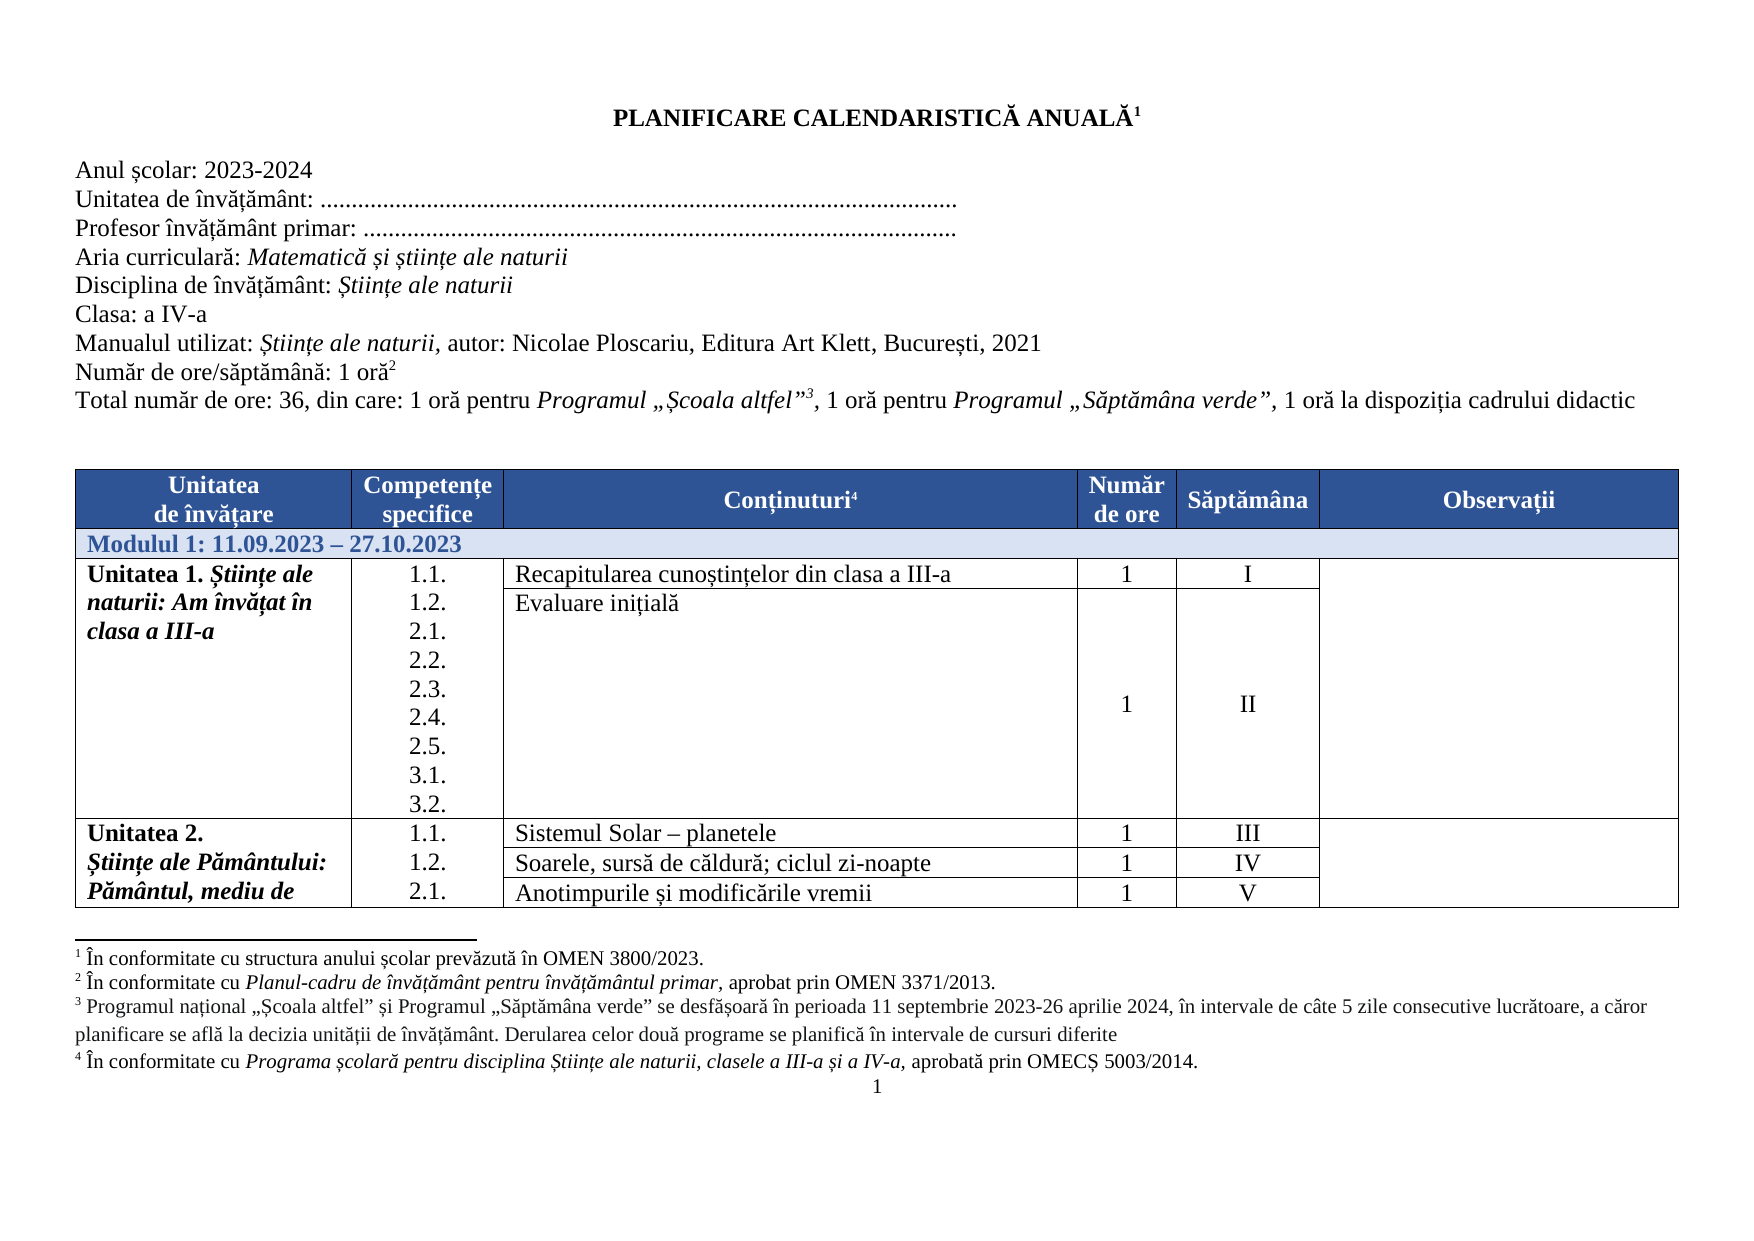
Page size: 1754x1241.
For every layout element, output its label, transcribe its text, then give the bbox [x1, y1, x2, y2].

table_cell 1.1. 1.2. 2.1. 2.2. 2.3. 2.4. 2.5. 3.1. 3.2. [352, 559, 503, 817]
table_cell 1 [1078, 589, 1176, 817]
table_cell Modulul 1: 11.09.2023 – 27.10.2023 [76, 529, 1678, 558]
text Număr de ore/săptămână: 1 oră [75, 357, 1679, 385]
table_cell II [1177, 589, 1319, 817]
table_cell III [1177, 819, 1319, 847]
table_cell Soarele, sursă de căldură; ciclul zi-noapte [504, 848, 1077, 877]
table_header Competențe specifice [352, 470, 503, 528]
table_cell Recapitularea cunoștințelor din clasa a III-a [504, 559, 1077, 587]
table_cell IV [1177, 848, 1319, 877]
table_cell 1 [1078, 878, 1176, 907]
table_header Număr de ore [1078, 470, 1176, 528]
table_cell Sistemul Solar – planetele [504, 819, 1077, 847]
text Aria curriculară: Matematică și științe ale naturii [75, 242, 1679, 270]
text Anul școlar: 2023-2024 [75, 155, 1679, 184]
table_cell 1 [1078, 559, 1176, 587]
table_cell Anotimpurile și modificările vremii [504, 878, 1077, 907]
table_cell [1320, 819, 1678, 907]
text Total număr de ore: 36, din care: 1 oră pentru Programul „Școala altfel”, 1 oră pentru Programul „Săptămâna verde”, 1 oră la dispoziția cadrului didactic [75, 385, 1679, 414]
table_cell I [1177, 559, 1319, 587]
table_header Unitatea de învățare [76, 470, 351, 528]
text Manualul utilizat: Științe ale naturii, autor: Nicolae Ploscariu, Editura Art Klett, București, 2021 [75, 328, 1679, 357]
table_cell 1 [1078, 848, 1176, 877]
table_header Observații [1320, 470, 1678, 528]
text Clasa: a IV-a [75, 299, 1679, 328]
text PLANIFICARE CALENDARISTICĂ ANUALĂ [75, 103, 1679, 131]
text Disciplina de învățământ: Științe ale naturii [75, 270, 1679, 299]
table_cell Evaluare inițială [504, 589, 1077, 817]
table_header Săptămâna [1177, 470, 1319, 528]
table_cell 1 [1078, 819, 1176, 847]
table_cell [1320, 559, 1678, 817]
text Unitatea de învățământ: ...................................................................................................... [75, 184, 1679, 213]
table_header Conținuturi [504, 470, 1077, 528]
table_cell Unitatea 1. Științe ale naturii: Am învățat în clasa a III-a [76, 559, 351, 817]
table_cell Unitatea 2. Științe ale Pământului: Pământul, mediu de viață; influența omului asupra mediului de viață [76, 819, 351, 907]
table_cell V [1177, 878, 1319, 907]
table_cell 1.1. 1.2. 2.1. 2.2. 2.3. 2.4. 2.5. 3.2. [352, 819, 503, 907]
text Profesor învățământ primar: ............................................................................................... [75, 213, 1679, 242]
